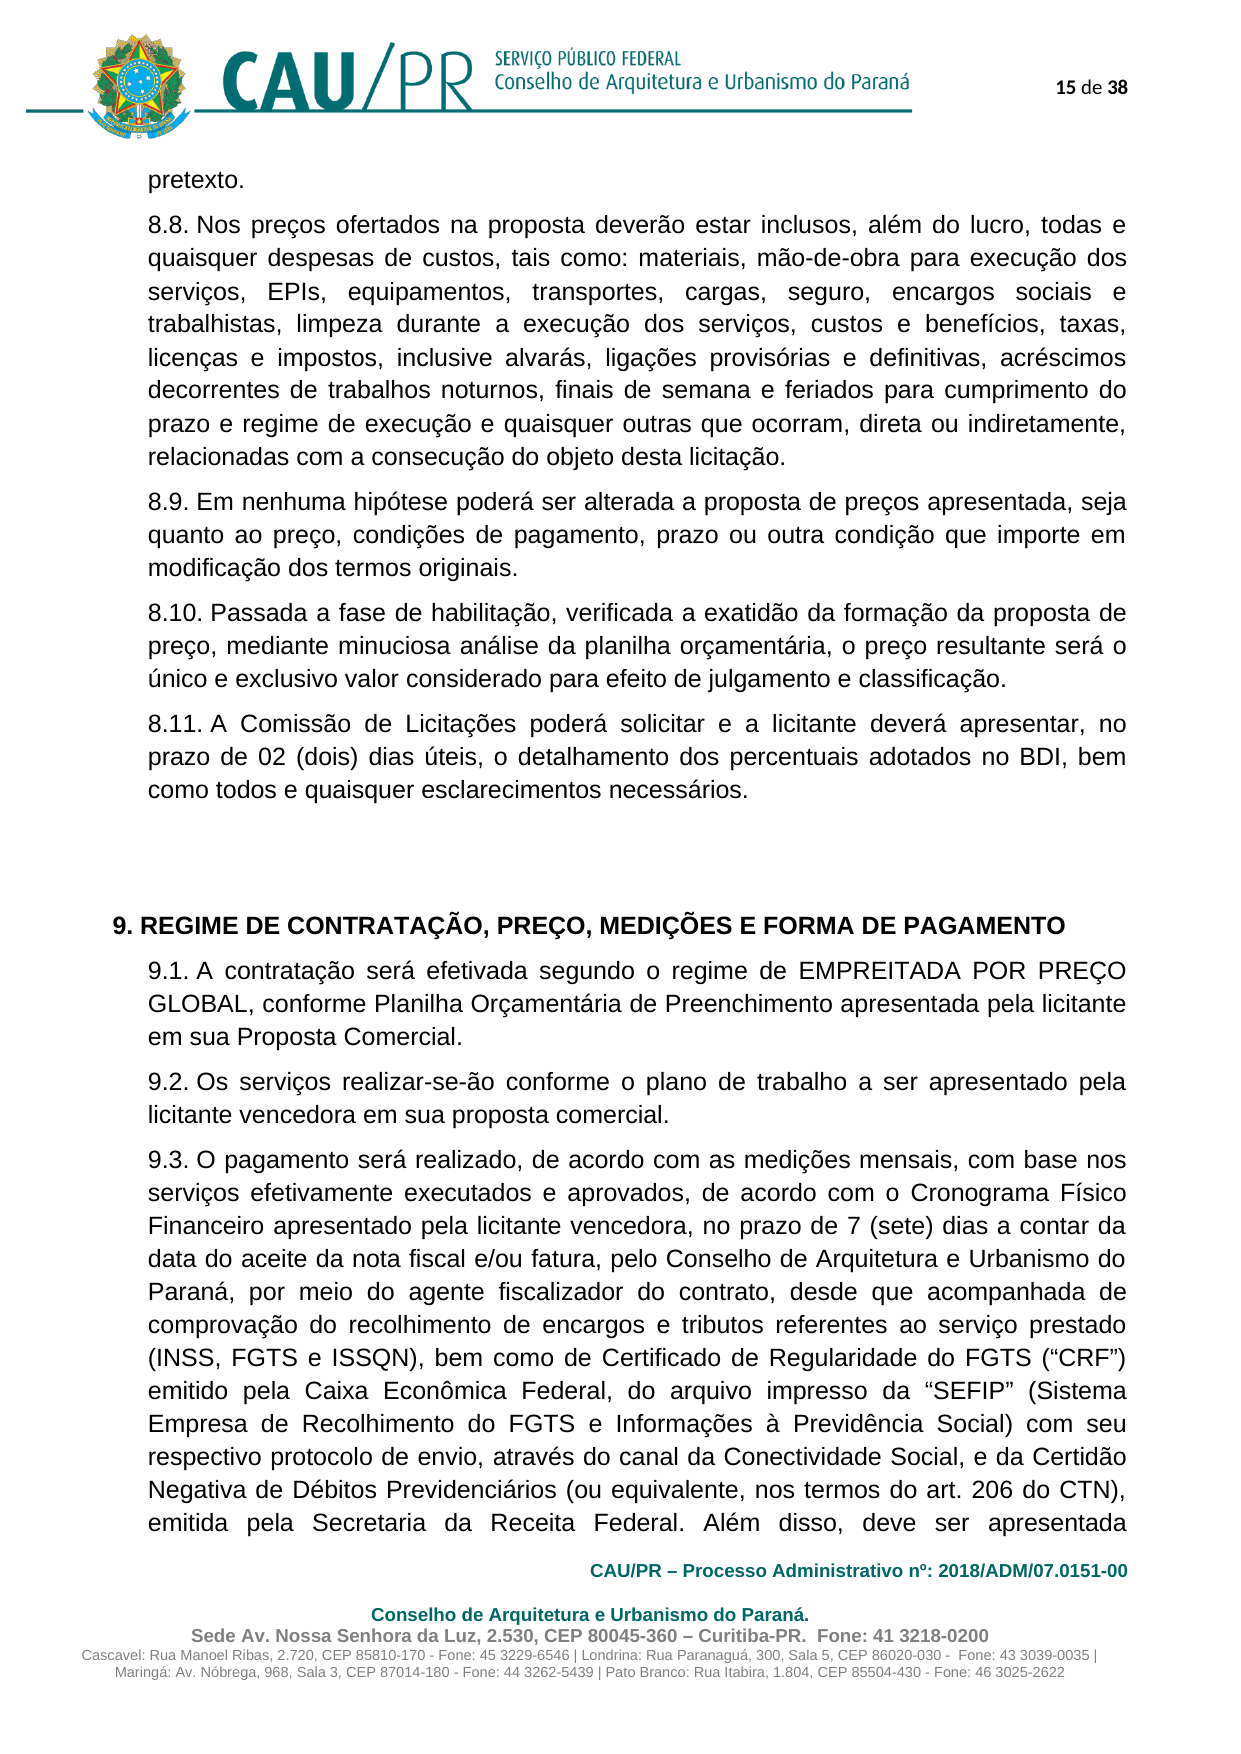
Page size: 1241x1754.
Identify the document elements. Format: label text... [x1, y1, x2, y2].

text REGIME DE CONTRATAÇÃO, PREÇO, MEDIÇÕES E FORMA DE PAGAMENTO [112, 911, 1128, 939]
text Passada a fase de habilitação, verificada a exatidão da formação da proposta de preço, mediante minuciosa análise da planilha orçamentária, o preço resultante será o único e exclusivo valor considerado para efeito de julgamento e classificação. [148, 598, 1128, 693]
text Em nenhuma hipótese poderá ser alterada a proposta de preços apresentada, seja quanto ao preço, condições de pagamento, prazo ou outra condição que importe em modificação dos termos originais. [148, 487, 1128, 581]
text Os serviços realizar-se-ão conforme o plano de trabalho a ser apresentado pela licitante vencedora em sua proposta comercial. [148, 1067, 1128, 1129]
picture [26, 34, 913, 139]
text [148, 165, 1128, 194]
text A Comissão de Licitações poderá solicitar e a licitante deverá apresentar, no prazo de 02 (dois) dias úteis, o detalhamento dos percentuais adotados no BDI, bem como todos e quaisquer esclarecimentos necessários. [148, 709, 1128, 804]
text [148, 1145, 1128, 1537]
text Nos preços ofertados na proposta deverão estar inclusos, além do lucro, todas e quaisquer despesas de custos, tais como: materiais, mão-de-obra para execução dos serviços, EPIs, equipamentos, transportes, cargas, seguro, encargos sociais e trabalhistas, limpeza durante a execução dos serviços, custos e benefícios, taxas, licenças e impostos, inclusive alvarás, ligações provisórias e definitivas, acréscimos decorrentes de trabalhos noturnos, finais de semana e feriados para cumprimento do prazo e regime de execução e quaisquer outras que ocorram, direta ou indiretamente, relacionadas com a consecução do objeto desta licitação. [148, 210, 1128, 470]
text A contratação será efetivada segundo o regime de EMPREITADA POR PREÇO GLOBAL, conforme Planilha Orçamentária de Preenchimento apresentada pela licitante em sua Proposta Comercial. [148, 956, 1128, 1051]
